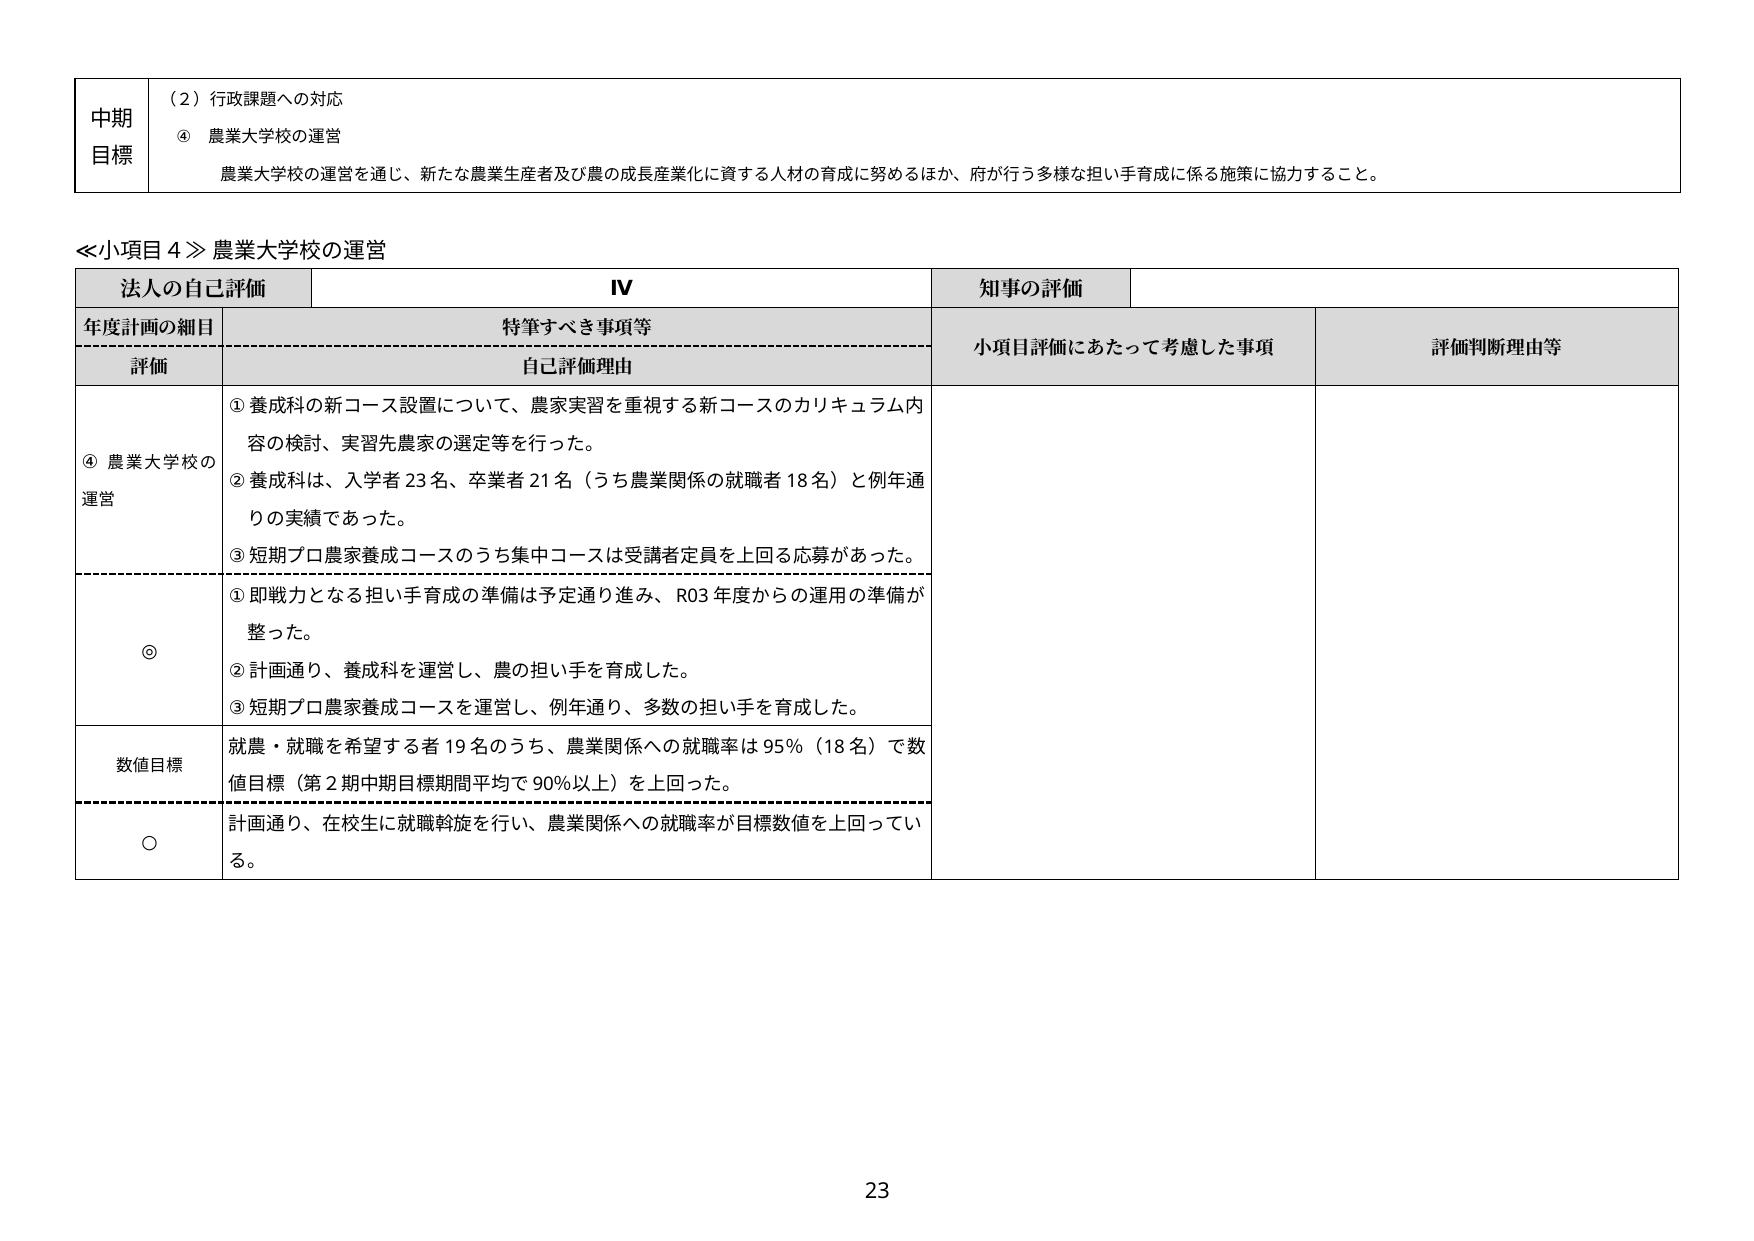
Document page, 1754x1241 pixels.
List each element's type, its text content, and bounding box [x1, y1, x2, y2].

table_cell ◎ [76, 573, 222, 725]
table_header 法人の自己評価 [76, 269, 311, 307]
table_cell 小項目評価にあたって考慮した事項 [932, 308, 1315, 385]
table_cell ④ 農業大学校の運営 [76, 386, 222, 573]
table_header 知事の評価 [932, 269, 1130, 307]
table_cell 数値目標 [76, 726, 222, 801]
table_cell 年度計画の細目 [76, 308, 222, 345]
table_cell 自己評価理由 [223, 345, 931, 385]
table_cell 評価判断理由等 [1316, 308, 1678, 385]
table_cell ①養成科の新コース設置について、農家実習を重視する新コースのカリキュラム内容の検討、実習先農家の選定等を行った。 ②養成科は、入学者23名、卒業者21名（うち農業関係の就職者18名）と例年通りの実績であった。 ③短期プロ農家養成コースのうち集中コースは受講者定員を上回る応募があった。 [223, 386, 931, 573]
table_header （２）行政課題への対応 ④ 農業大学校の運営 農業大学校の運営を通じ、新たな農業生産者及び農の成長産業化に資する人材の育成に努めるほか、府が行う多様な担い手育成に係る施策に協力すること。 [149, 79, 1680, 191]
table_cell 就農・就職を希望する者19名のうち、農業関係への就職率は95％（18名）で数値目標（第２期中期目標期間平均で90％以上）を上回った。 [223, 726, 931, 801]
table_cell ○ [76, 801, 222, 878]
text ≪小項目４≫ 農業大学校の運営 [75, 231, 1679, 268]
table_header [1131, 269, 1678, 307]
table_cell [932, 386, 1315, 878]
table_cell ①即戦力となる担い手育成の準備は予定通り進み、R03年度からの運用の準備が整った。 ②計画通り、養成科を運営し、農の担い手を育成した。 ③短期プロ農家養成コースを運営し、例年通り、多数の担い手を育成した。 [223, 573, 931, 725]
table_header Ⅳ [312, 269, 931, 307]
table_cell 計画通り、在校生に就職斡旋を行い、農業関係への就職率が目標数値を上回っている。 [223, 801, 931, 878]
table_cell 評価 [76, 345, 222, 385]
table_header 中期 目標 [76, 79, 148, 191]
table_cell [1316, 386, 1678, 878]
table_cell 特筆すべき事項等 [223, 308, 931, 345]
